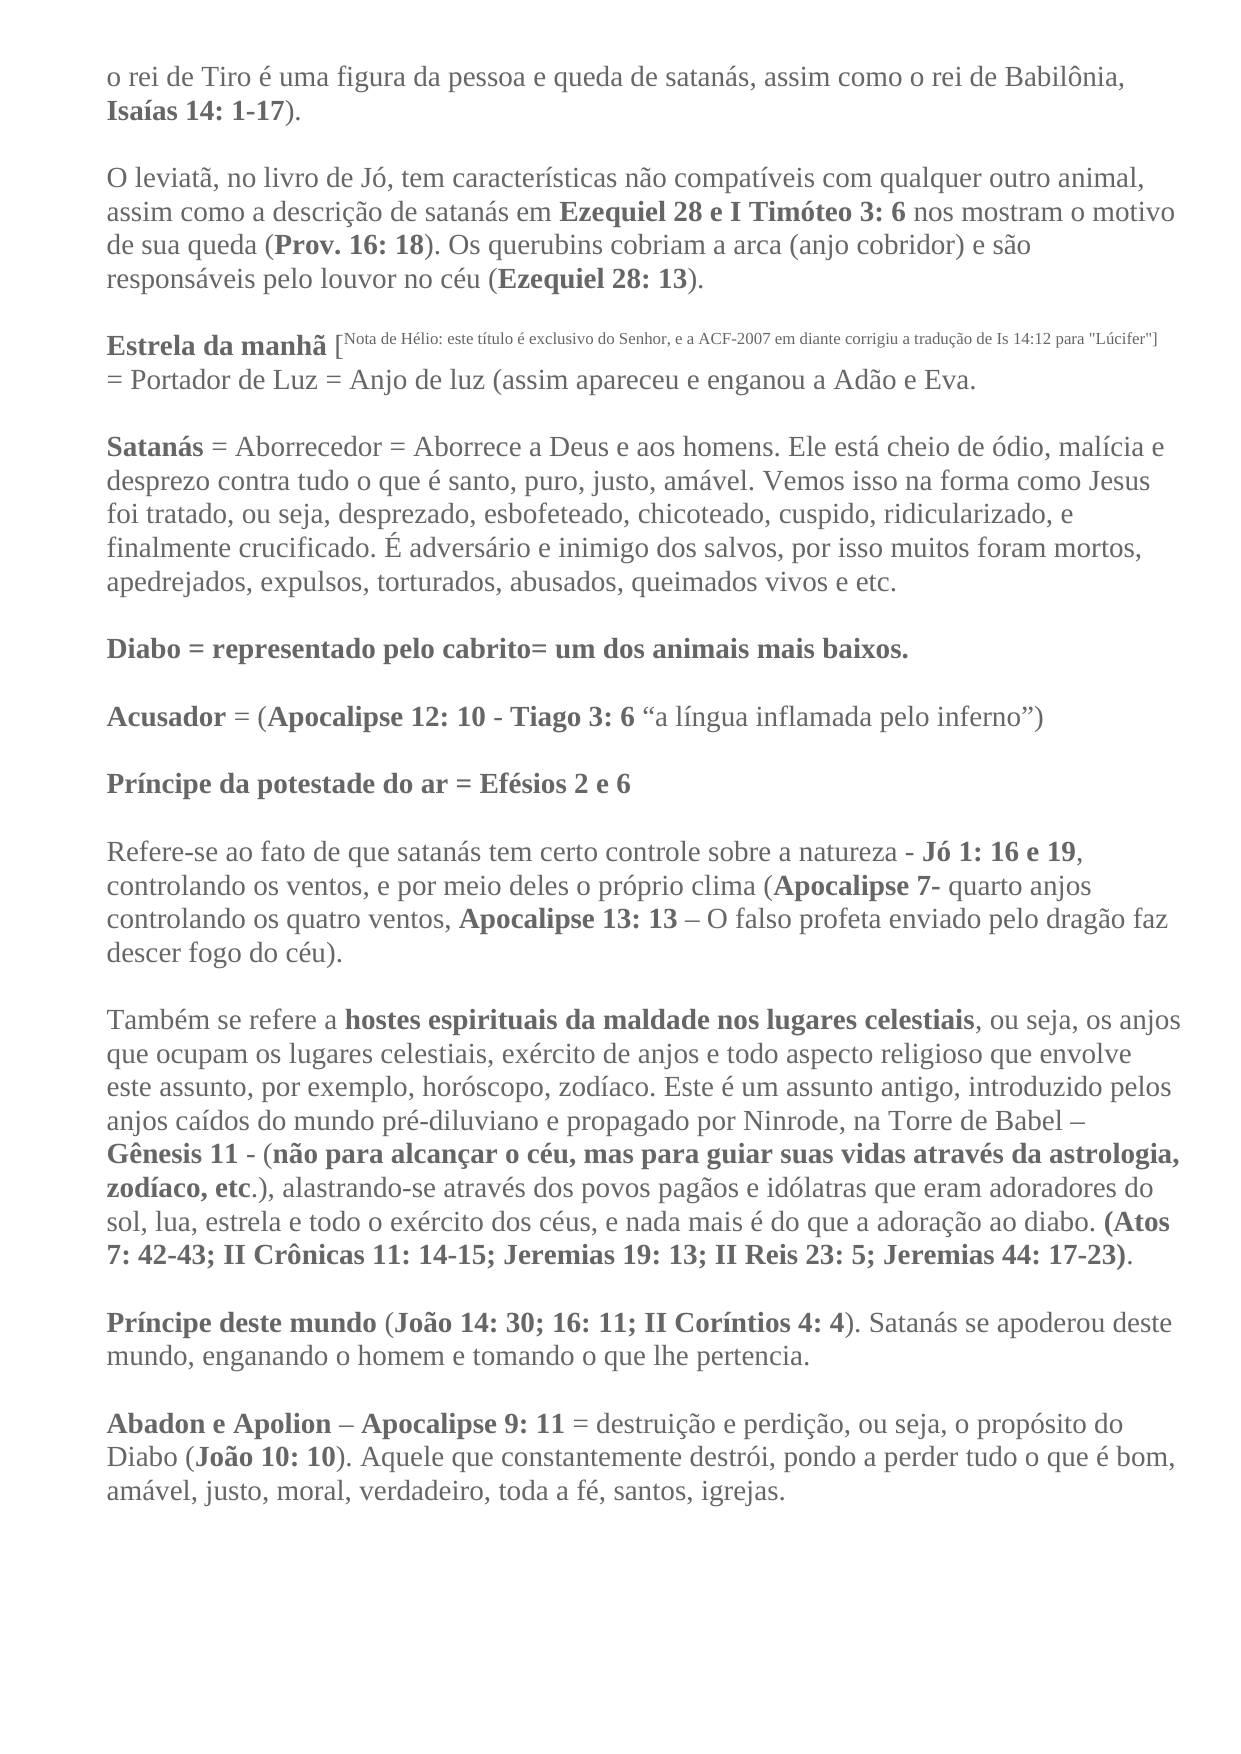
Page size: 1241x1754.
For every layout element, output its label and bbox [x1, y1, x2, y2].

text [106, 59, 1181, 1665]
